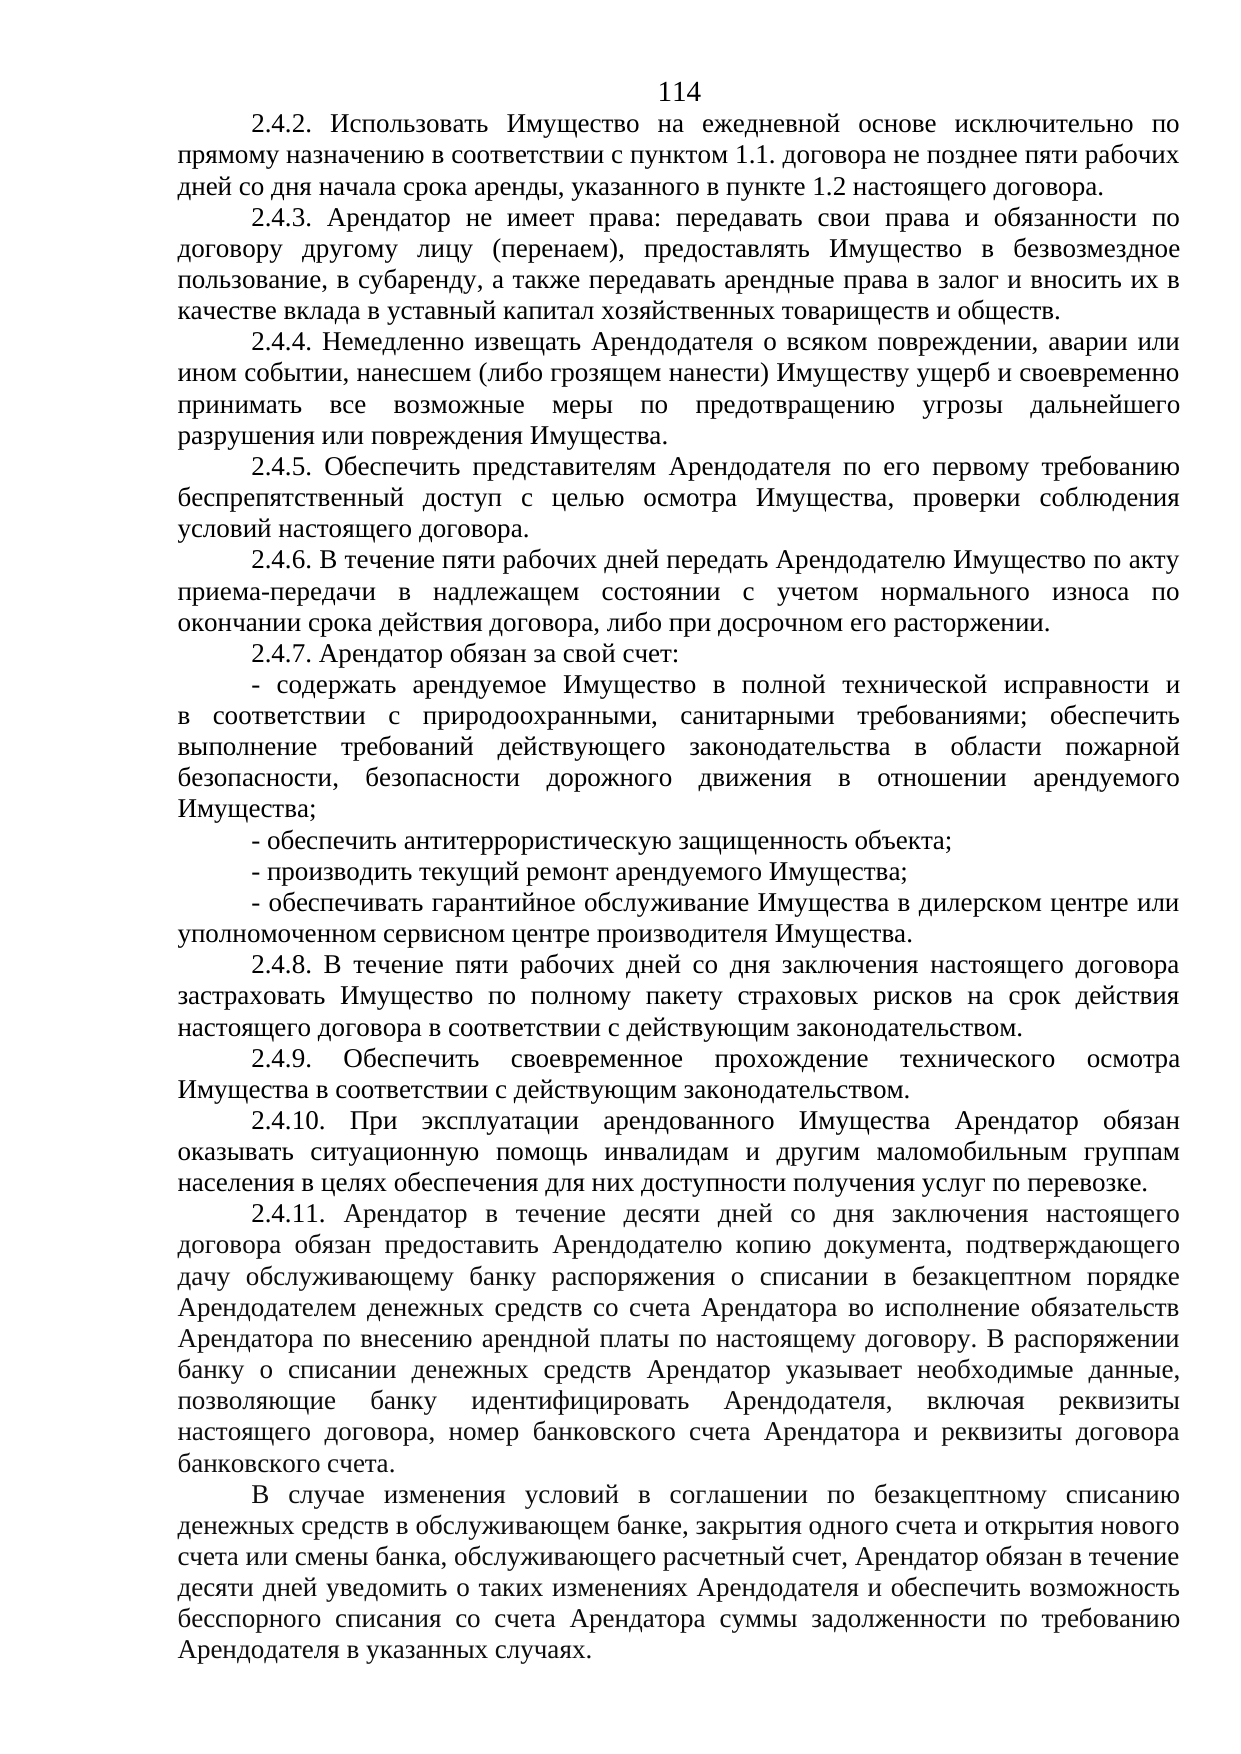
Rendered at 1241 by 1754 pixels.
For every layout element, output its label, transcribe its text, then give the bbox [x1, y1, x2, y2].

text 2.4.3. Арендатор не имеет права: передавать свои права и обязанности по договору другому лицу (перенаем), предоставлять Имущество в безвозмездное пользование, в субаренду, а также передавать арендные права в залог и вносить их в качестве вклада в уставный капитал хозяйственных товариществ и обществ. [177, 201, 1181, 325]
text 2.4.5. Обеспечить представителям Арендодателя по его первому требованию беспрепятственный доступ с целью осмотра Имущества, проверки соблюдения условий настоящего договора. [177, 450, 1181, 543]
text 2.4.7. Арендатор обязан за свой счет: [177, 637, 1181, 668]
text В случае изменения условий в соглашении по безакцептному списанию денежных средств в обслуживающем банке, закрытия одного счета и открытия нового счета или смены банка, обслуживающего расчетный счет, Арендатор обязан в течение десяти дней уведомить о таких изменениях Арендодателя и обеспечить возможность бесспорного списания со счета Арендатора суммы задолженности по требованию Арендодателя в указанных случаях. [177, 1478, 1181, 1665]
text - содержать арендуемое Имущество в полной технической исправности и в соответствии с природоохранными, санитарными требованиями; обеспечить выполнение требований действующего законодательства в области пожарной безопасности, безопасности дорожного движения в отношении арендуемого Имущества; [177, 668, 1181, 824]
text 2.4.4. Немедленно извещать Арендодателя о всяком повреждении, аварии или ином событии, нанесшем (либо грозящем нанести) Имуществу ущерб и своевременно принимать все возможные меры по предотвращению угрозы дальнейшего разрушения или повреждения Имущества. [177, 325, 1181, 450]
text 2.4.11. Арендатор в течение десяти дней со дня заключения настоящего договора обязан предоставить Арендодателю копию документа, подтверждающего дачу обслуживающему банку распоряжения о списании в безакцептном порядке Арендодателем денежных средств со счета Арендатора во исполнение обязательств Арендатора по внесению арендной платы по настоящему договору. В распоряжении банку о списании денежных средств Арендатор указывает необходимые данные, позволяющие банку идентифицировать Арендодателя, включая реквизиты настоящего договора, номер банковского счета Арендатора и реквизиты договора банковского счета. [177, 1197, 1181, 1478]
text - производить текущий ремонт арендуемого Имущества; [177, 855, 1181, 886]
text 2.4.8. В течение пяти рабочих дней со дня заключения настоящего договора застраховать Имущество по полному пакету страховых рисков на срок действия настоящего договора в соответствии с действующим законодательством. [177, 948, 1181, 1042]
text 2.4.6. В течение пяти рабочих дней передать Арендодателю Имущество по акту приема-передачи в надлежащем состоянии с учетом нормального износа по окончании срока действия договора, либо при досрочном его расторжении. [177, 543, 1181, 637]
text - обеспечить антитеррористическую защищенность объекта; [177, 824, 1181, 855]
text 2.4.10. При эксплуатации арендованного Имущества Арендатор обязан оказывать ситуационную помощь инвалидам и другим маломобильным группам населения в целях обеспечения для них доступности получения услуг по перевозке. [177, 1104, 1181, 1197]
text 2.4.2. Использовать Имущество на ежедневной основе исключительно по прямому назначению в соответствии с пунктом 1.1. договора не позднее пяти рабочих дней со дня начала срока аренды, указанного в пункте 1.2 настоящего договора. [177, 107, 1181, 201]
text - обеспечивать гарантийное обслуживание Имущества в дилерском центре или уполномоченном сервисном центре производителя Имущества. [177, 886, 1181, 948]
text 2.4.9. Обеспечить своевременное прохождение технического осмотра Имущества в соответствии с действующим законодательством. [177, 1042, 1181, 1104]
